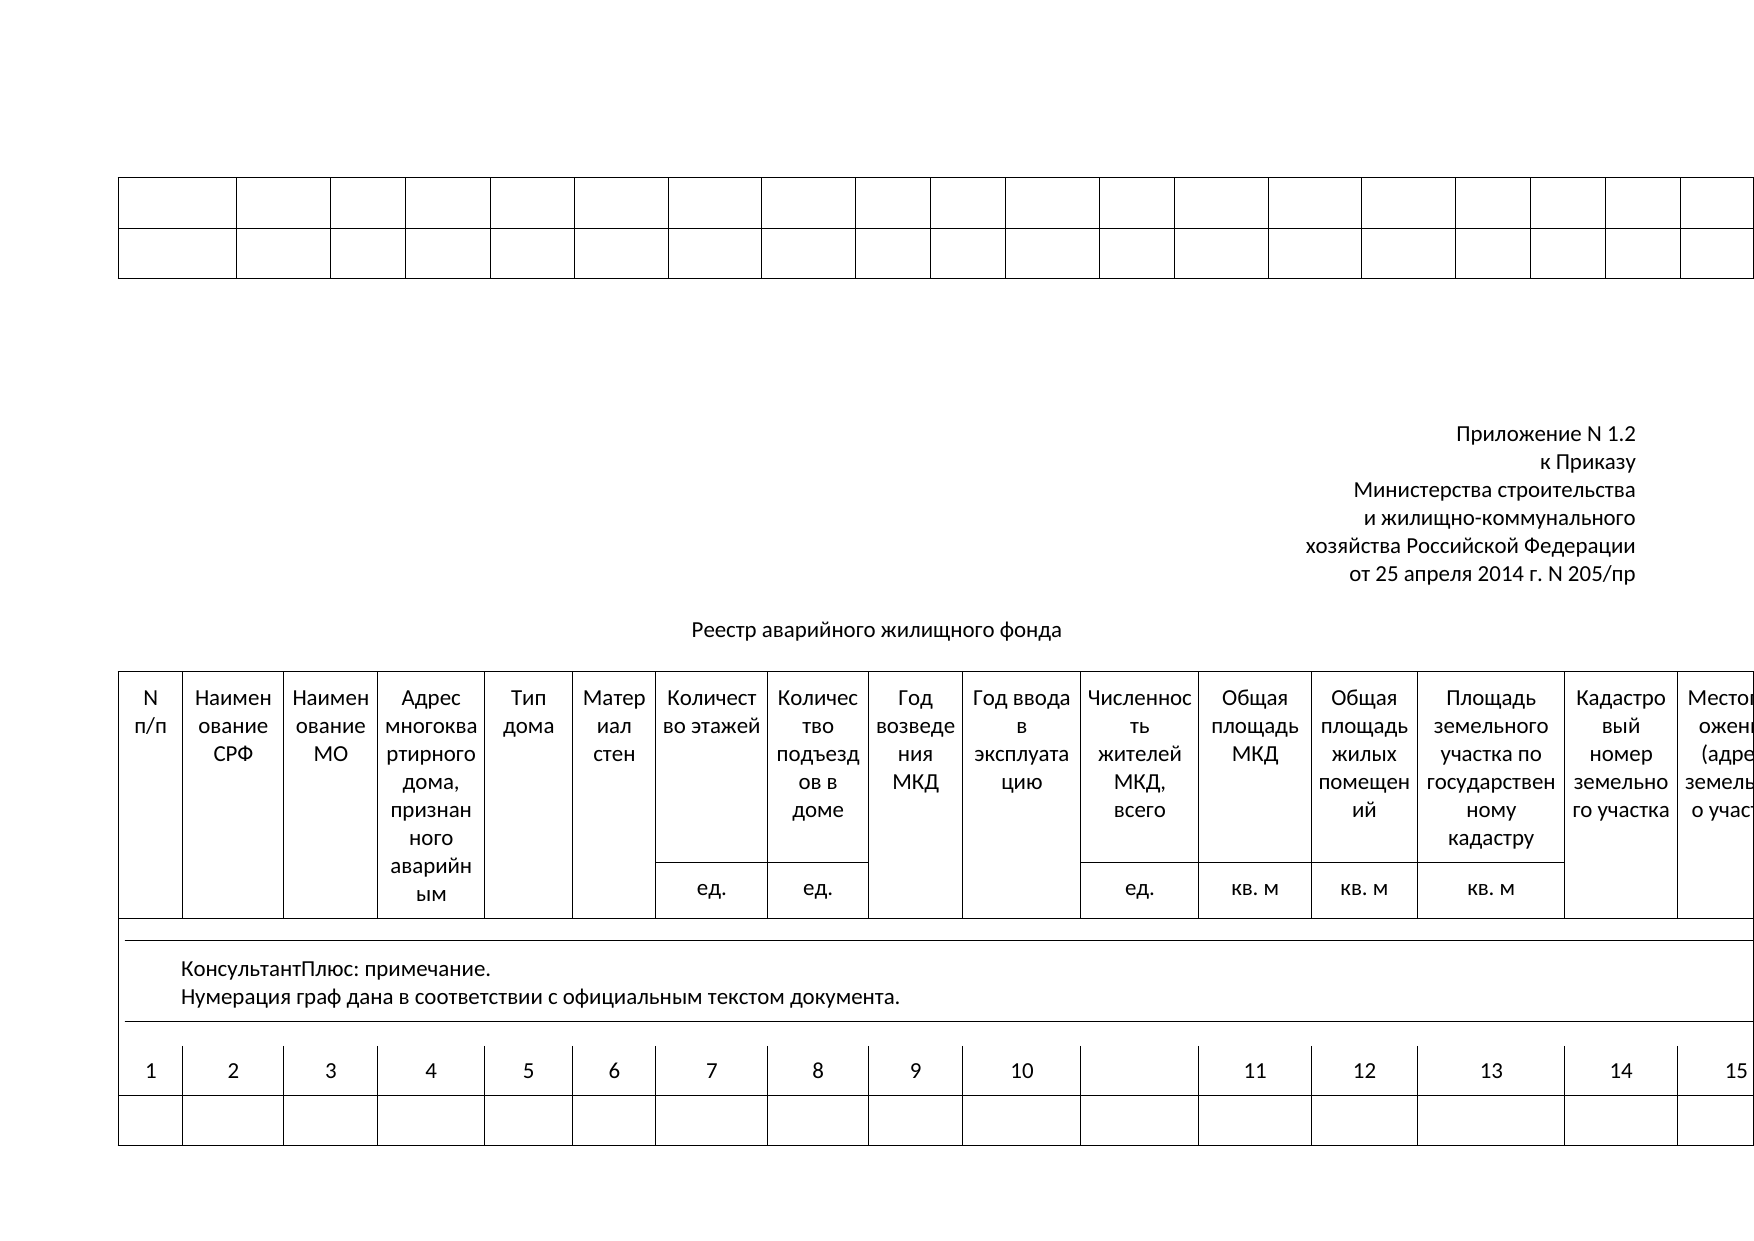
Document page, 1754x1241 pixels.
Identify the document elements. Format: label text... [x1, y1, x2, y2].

table_cell [119, 1096, 182, 1145]
table_cell [931, 229, 1005, 278]
table_cell [1418, 1096, 1564, 1145]
table_cell [669, 178, 761, 227]
table_header Наименование СРФ [183, 672, 283, 918]
text Приложение N 1.2 [118, 419, 1636, 447]
table_cell [768, 1096, 868, 1145]
table_header Численность жителей МКД, всего [1081, 672, 1198, 862]
table_cell [491, 229, 574, 278]
table_cell [491, 178, 574, 227]
table_cell [1531, 178, 1605, 227]
table_header Местоположение (адрес) земельного участка [1678, 672, 1753, 918]
table_cell [406, 229, 490, 278]
table_cell 13 [1418, 1046, 1564, 1095]
table_cell [1565, 1096, 1677, 1145]
table_cell [237, 178, 330, 227]
table_header N п/п [119, 672, 182, 918]
text Министерства строительства [118, 475, 1636, 503]
table_cell [485, 1096, 572, 1145]
table_cell [119, 229, 236, 278]
table_cell [575, 178, 668, 227]
table_header Материал стен [573, 672, 655, 918]
table_cell 1 [119, 1046, 182, 1095]
table_cell [1006, 229, 1099, 278]
table_cell [1681, 178, 1753, 227]
table_cell [762, 178, 855, 227]
table_cell [1456, 229, 1530, 278]
table_cell [1100, 229, 1174, 278]
table_cell [406, 178, 490, 227]
table_cell [963, 1096, 1080, 1145]
table_cell 4 [378, 1046, 484, 1095]
table_cell 15 [1678, 1046, 1753, 1095]
table_cell [1681, 229, 1753, 278]
table_header Общая площадь МКД [1199, 672, 1311, 862]
table_cell [931, 178, 1005, 227]
table_cell [1362, 229, 1455, 278]
table_cell [669, 229, 761, 278]
text к Приказу [118, 447, 1636, 475]
table_cell кв. м [1418, 863, 1564, 918]
table_cell [1006, 178, 1099, 227]
table_header Общая площадь жилых помещений [1312, 672, 1417, 862]
table_cell 9 [869, 1046, 962, 1095]
table_cell 2 [183, 1046, 283, 1095]
table_cell [237, 229, 330, 278]
text Реестр аварийного жилищного фонда [118, 615, 1636, 643]
table_cell 3 [284, 1046, 377, 1095]
table_cell 14 [1565, 1046, 1677, 1095]
table_cell [331, 178, 405, 227]
table_cell 8 [768, 1046, 868, 1095]
text от 25 апреля 2014 г. N 205/пр [118, 559, 1636, 587]
table_cell [1269, 229, 1361, 278]
table_cell [1175, 178, 1268, 227]
text хозяйства Российской Федерации [118, 531, 1636, 559]
table_cell ед. [1081, 863, 1198, 918]
table_cell ед. [768, 863, 868, 918]
table_cell [869, 1096, 962, 1145]
table_header Адрес многоквартирного дома, признанного аварийным [378, 672, 484, 918]
table_cell [856, 229, 930, 278]
table_cell [1312, 1096, 1417, 1145]
table_cell 10 [963, 1046, 1080, 1095]
table_cell [284, 1096, 377, 1145]
table_cell [1081, 1046, 1198, 1095]
table_cell [856, 178, 930, 227]
table_cell [1269, 178, 1361, 227]
table_cell [1678, 1096, 1753, 1145]
table_header Год возведения МКД [869, 672, 962, 918]
table_cell 12 [1312, 1046, 1417, 1095]
table_cell [119, 178, 236, 227]
table_cell 7 [656, 1046, 767, 1095]
table_cell [573, 1096, 655, 1145]
table_header Количество этажей [656, 672, 767, 862]
table_cell кв. м [1312, 863, 1417, 918]
table_cell [331, 229, 405, 278]
table_cell [1199, 1096, 1311, 1145]
table_header Кадастровый номер земельного участка [1565, 672, 1677, 918]
table_cell ед. [656, 863, 767, 918]
table_cell [183, 1096, 283, 1145]
table_cell [575, 229, 668, 278]
table_cell [1606, 229, 1680, 278]
table_cell [378, 1096, 484, 1145]
table_cell [1456, 178, 1530, 227]
table_header Наименование МО [284, 672, 377, 918]
table_header Площадь земельного участка по государственному кадастру [1418, 672, 1564, 862]
table_header Тип дома [485, 672, 572, 918]
table_cell 6 [573, 1046, 655, 1095]
table_cell [762, 229, 855, 278]
table_cell [1606, 178, 1680, 227]
table_cell кв. м [1199, 863, 1311, 918]
table_cell [1081, 1096, 1198, 1145]
table_cell [656, 1096, 767, 1145]
text и жилищно-коммунального [118, 503, 1636, 531]
table_cell [1531, 229, 1605, 278]
table_cell [1362, 178, 1455, 227]
table_cell КонсультантПлюс: примечание. Нумерация граф дана в соответствии с официальным текстом документа. [119, 919, 1753, 1046]
table_cell [1175, 229, 1268, 278]
table_header Количество подъездов в доме [768, 672, 868, 862]
table_header Год ввода в эксплуатацию [963, 672, 1080, 918]
table_cell [1100, 178, 1174, 227]
table_cell 11 [1199, 1046, 1311, 1095]
table_cell 5 [485, 1046, 572, 1095]
